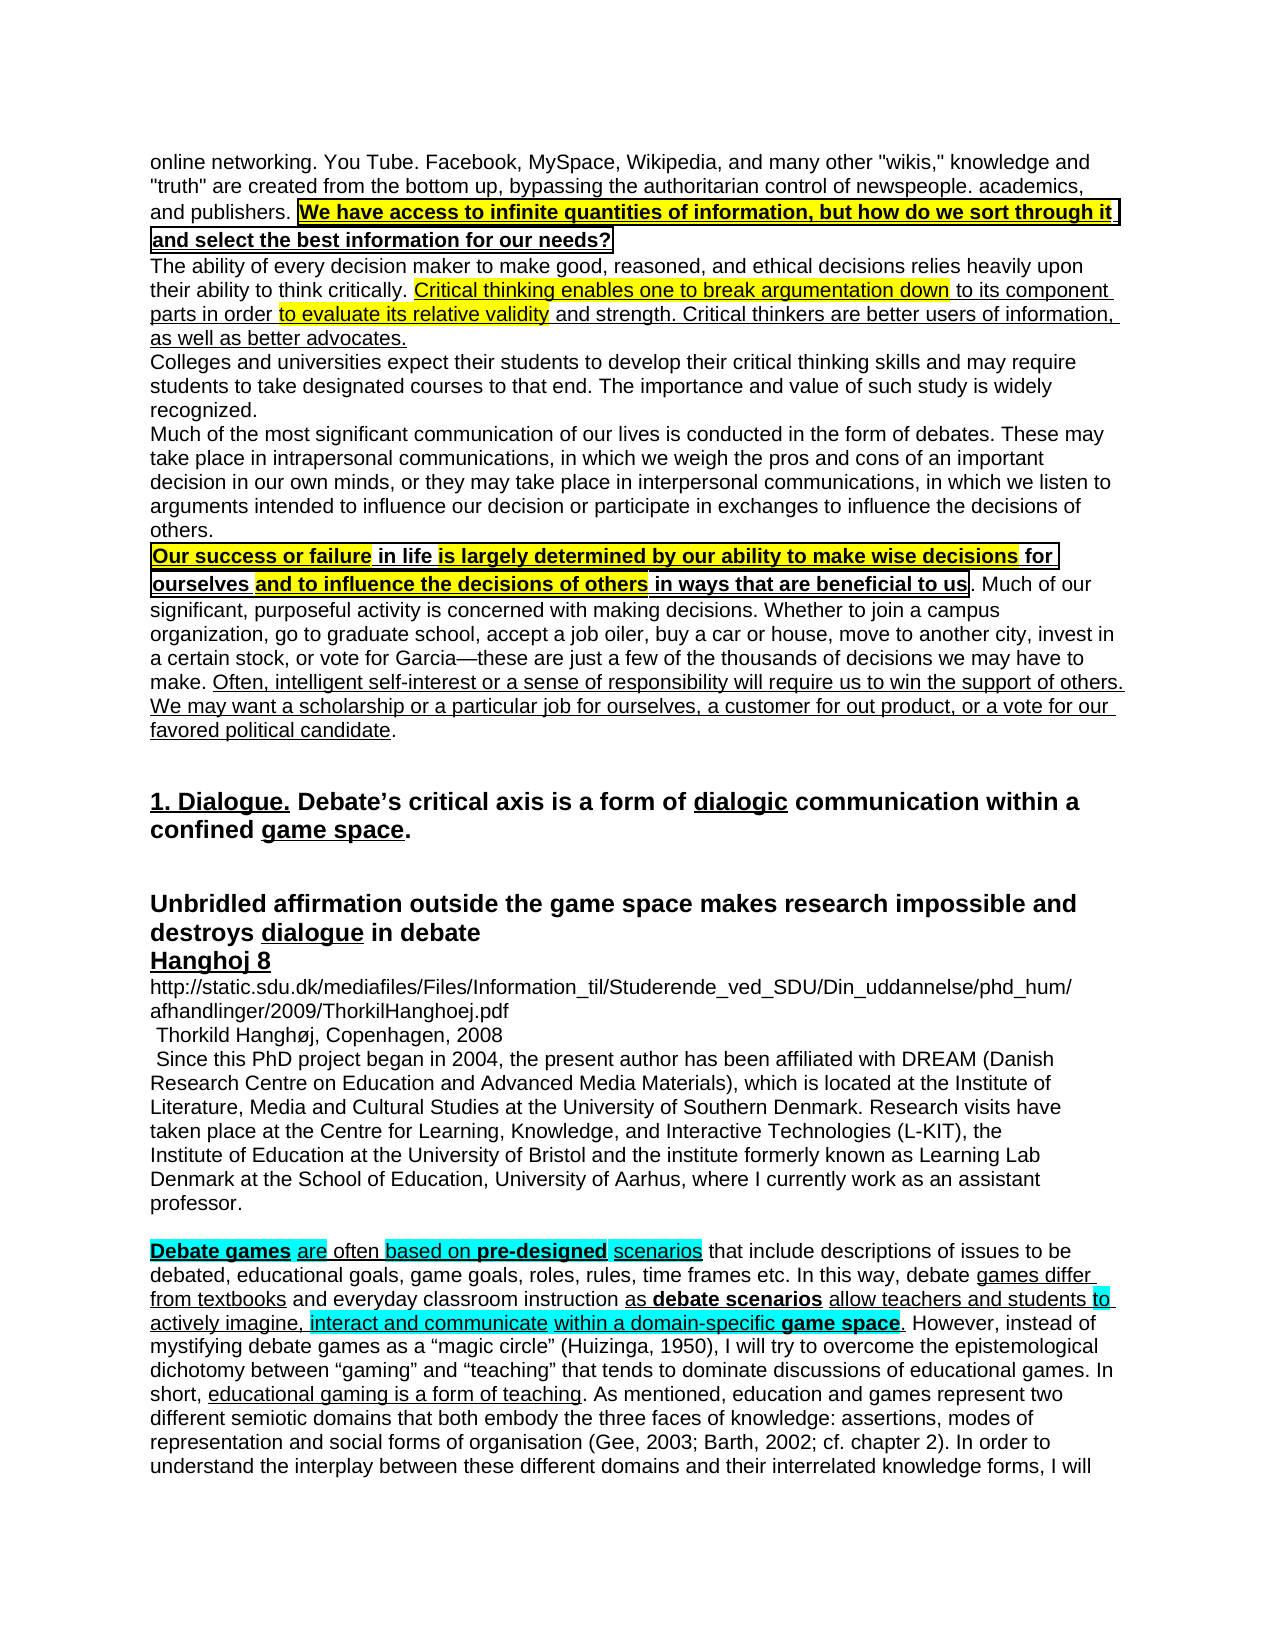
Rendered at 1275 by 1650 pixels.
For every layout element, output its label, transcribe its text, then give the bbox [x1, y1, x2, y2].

text http://static.sdu.dk/mediafiles/Files/Information_til/Studerende_ved_SDU/Din_uddannelse/phd_hum/afhandlinger/2009/ThorkilHanghoej.pdf [150, 975, 1125, 1023]
text The ability of every decision maker to make good, reasoned, and ethical decisions relies heavily upon their ability to think critically. Critical thinking enables one to break argumentation down to its component parts in order to evaluate its relative validity and strength. Critical thinkers are better users of information, as well as better advocates. [150, 254, 1125, 350]
text Since this PhD project began in 2004, the present author has been affiliated with DREAM (Danish [150, 1047, 1125, 1071]
text Literature, Media and Cultural Studies at the University of Southern Denmark. Research visits have [150, 1095, 1125, 1119]
text Research Centre on Education and Advanced Media Materials), which is located at the Institute of [150, 1071, 1125, 1095]
text Denmark at the School of Education, University of Aarhus, where I currently work as an assistant [150, 1167, 1125, 1191]
text Our success or failure in life is largely determined by our ability to make wise decisions for ourselves and to influence the decisions of others in ways that are beneficial to us. Much of our significant, purposeful activity is concerned with making decisions. Whether to join a campus organization, go to graduate school, accept a job oiler, buy a car or house, move to another city, invest in a certain stock, or vote for Garcia—these are just a few of the thousands of decisions we may have to make. Often, intelligent self-interest or a sense of responsibility will require us to win the support of others. We may want a scholarship or a particular job for ourselves, a customer for out product, or a vote for our favored political candidate. [150, 542, 1125, 742]
text Much of the most significant communication of our lives is conducted in the form of debates. These may take place in intrapersonal communications, in which we weigh the pros and cons of an important decision in our own minds, or they may take place in interpersonal communications, in which we listen to arguments intended to influence our decision or participate in exchanges to influence the decisions of others. [150, 422, 1125, 542]
text professor. [150, 1191, 1125, 1214]
text taken place at the Centre for Learning, Knowledge, and Interactive Technologies (L-KIT), the [150, 1119, 1125, 1143]
text Hanghoj 8 [150, 946, 1125, 975]
text Institute of Education at the University of Bristol and the institute formerly known as Learning Lab [150, 1143, 1125, 1167]
text Unbridled affirmation outside the game space makes research impossible and destroys dialogue in debate [150, 889, 1125, 946]
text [150, 150, 1125, 254]
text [150, 1238, 1125, 1478]
text Colleges and universities expect their students to develop their critical thinking skills and may require students to take designated courses to that end. The importance and value of such study is widely recognized. [150, 350, 1125, 422]
text 1. Dialogue. Debate’s critical axis is a form of dialogic communication within a confined game space. [150, 786, 1125, 844]
text Thorkild Hanghøj, Copenhagen, 2008 [150, 1023, 1125, 1047]
